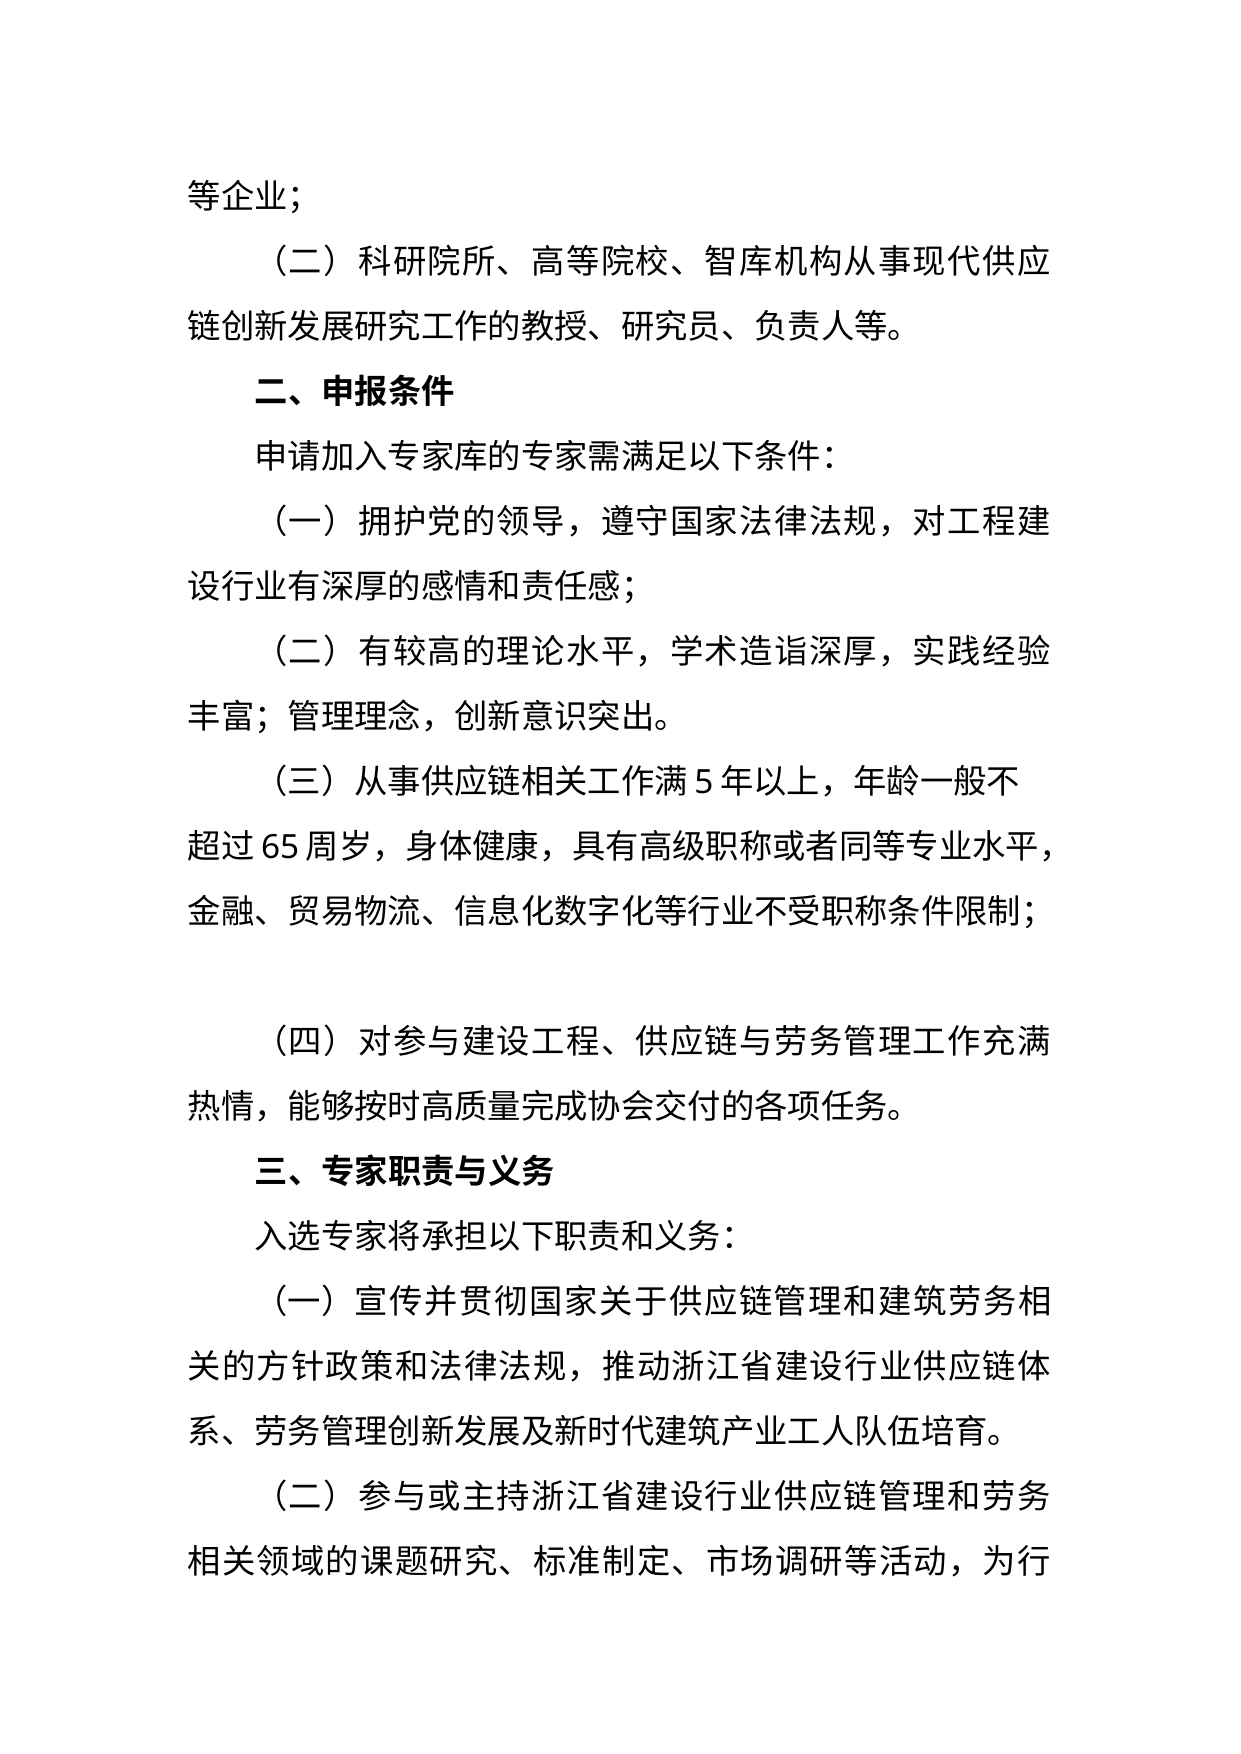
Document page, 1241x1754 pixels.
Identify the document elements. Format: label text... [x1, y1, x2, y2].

text 入选专家将承担以下职责和义务： [187, 1202, 1053, 1267]
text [187, 1462, 1053, 1592]
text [187, 162, 1053, 227]
text 申请加入专家库的专家需满足以下条件： [187, 422, 1053, 487]
text （一）拥护党的领导，遵守国家法律法规，对工程建设行业有深厚的感情和责任感； [187, 487, 1053, 617]
text 三、专家职责与义务 [187, 1137, 1053, 1202]
text （二）科研院所、高等院校、智库机构从事现代供应链创新发展研究工作的教授、研究员、负责人等。 [187, 227, 1053, 357]
text （四）对参与建设工程、供应链与劳务管理工作充满热情，能够按时高质量完成协会交付的各项任务。 [187, 1007, 1053, 1137]
text 二、申报条件 [187, 357, 1053, 422]
text （三）从事供应链相关工作满5年以上，年龄一般不超过65周岁，身体健康，具有高级职称或者同等专业水平，金融、贸易物流、信息化数字化等行业不受职称条件限制； [187, 747, 1053, 1007]
text （二）有较高的理论水平，学术造诣深厚，实践经验丰富；管理理念，创新意识突出。 [187, 617, 1053, 747]
list 宣传并贯彻国家关于供应链管理和建筑劳务相关的方针政策和法律法规，推动浙江省建设行业供应链体系、劳务管理创新发展及新时代建筑产业工人队伍培育。 [187, 1267, 1053, 1462]
